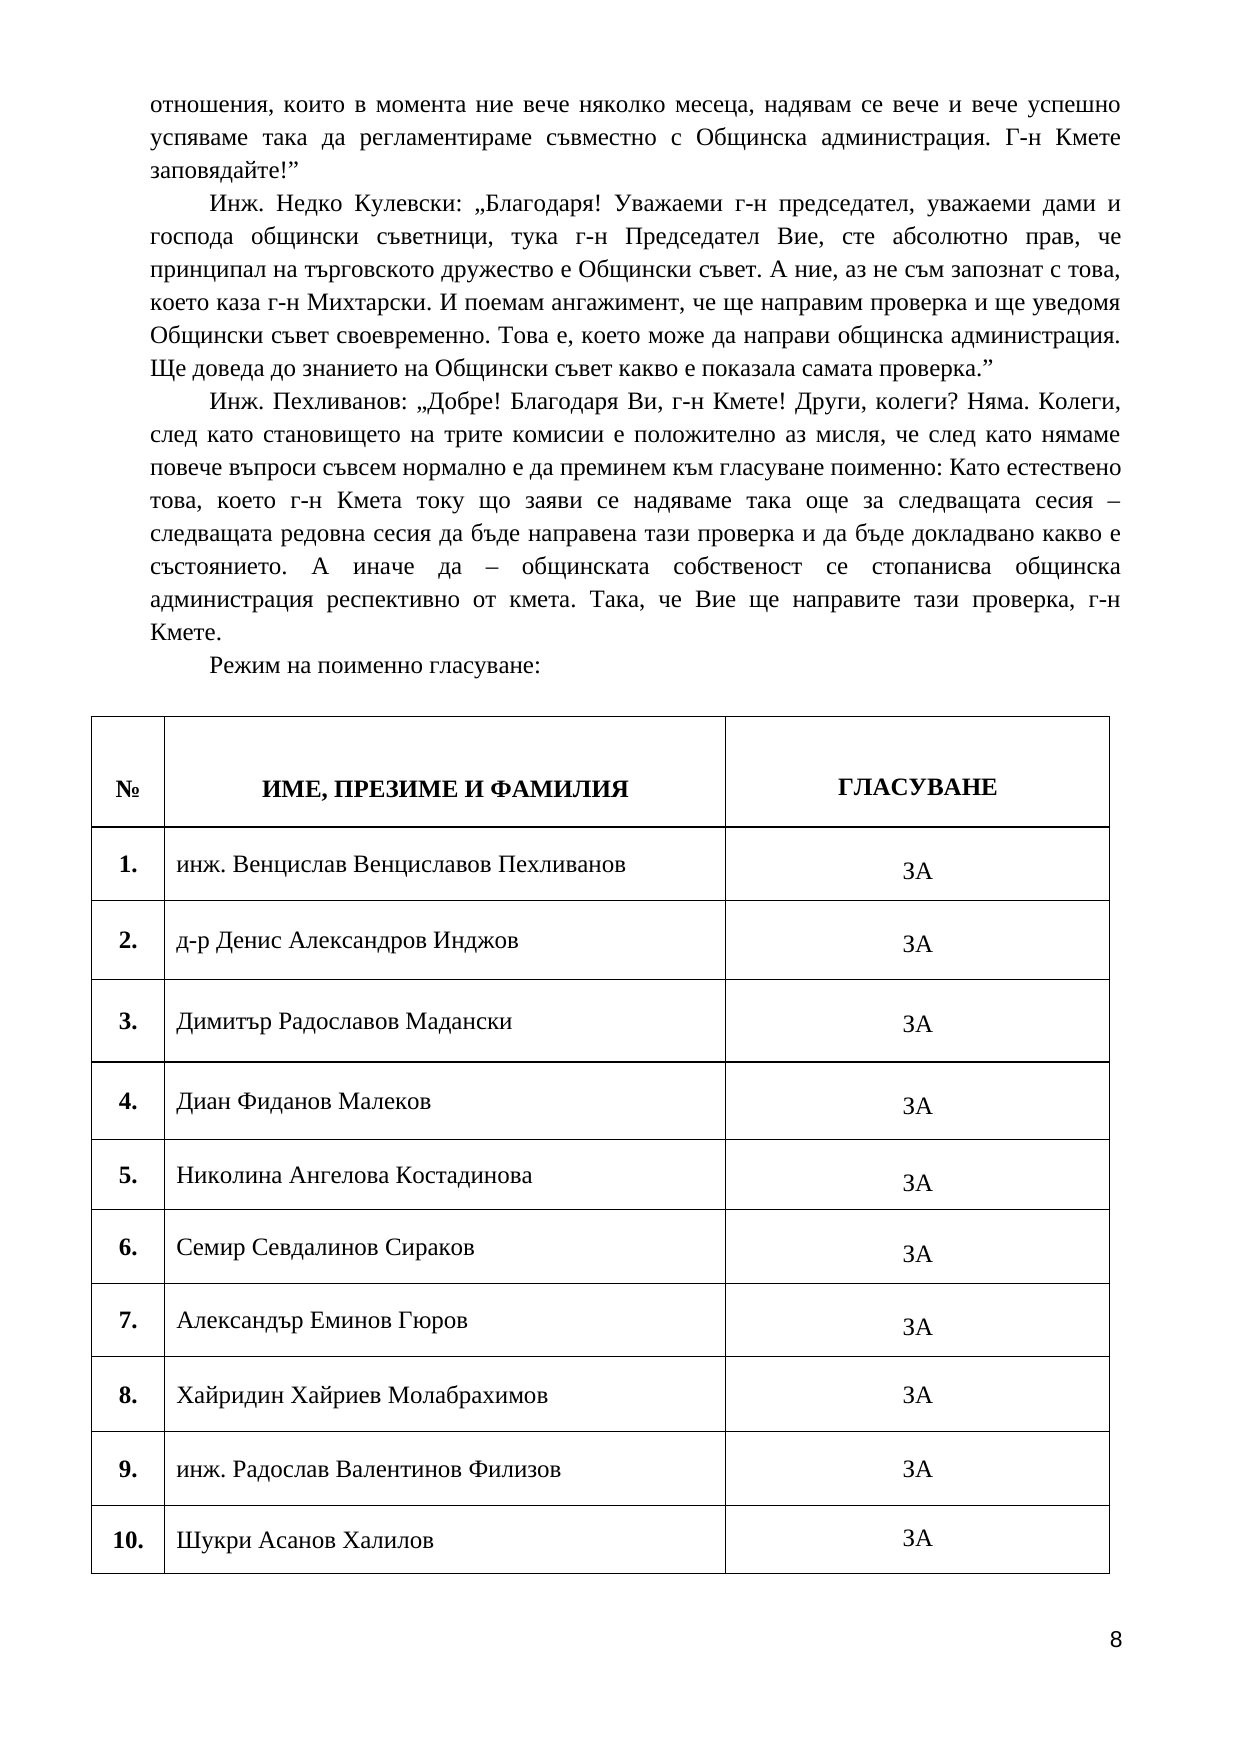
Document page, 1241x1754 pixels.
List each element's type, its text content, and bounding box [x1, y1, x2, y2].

table_cell ЗА [726, 1284, 1109, 1356]
table_cell Хайридин Хайриев Молабрахимов [165, 1357, 725, 1431]
table_cell ЗА [726, 1140, 1109, 1209]
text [150, 89, 1122, 183]
text Режим на поименно гласуване: [150, 650, 1122, 679]
text Инж. Недко Кулевски: „Благодаря! Уважаеми г-н председател, уважаеми дами и господа общински съветници, тука г-н Председател Вие, сте абсолютно прав, че принципал на търговското дружество е Общински съвет. А ние, аз не съм запознат с това, което каза г-н Михтарски. И поемам ангажимент, че ще направим проверка и ще уведомя Общински съвет своевременно. Това е, което може да направи общинска администрация. Ще доведа до знанието на Общински съвет какво е показала самата проверка.” [150, 188, 1122, 382]
table_cell д-р Денис Александров Инджов [165, 901, 725, 979]
text Инж. Пехливанов: „Добре! Благодаря Ви, г-н Кмете! Други, колеги? Няма. Колеги, след като становището на трите комисии е положително аз мисля, че след като нямаме повече въпроси съвсем нормално е да преминем към гласуване поименно: Като естествено това, което г-н Кмета току що заяви се надяваме така още за следващата сесия – следващата редовна сесия да бъде направена тази проверка и да бъде докладвано какво е състоянието. А иначе да – общинската собственост се стопанисва общинска администрация респективно от кмета. Така, че Вие ще направите тази проверка, г-н Кмете. [150, 386, 1122, 646]
table_cell Семир Севдалинов Сираков [165, 1210, 725, 1283]
table_cell 4. [92, 1063, 164, 1139]
table_header № [92, 717, 164, 826]
table_cell Шукри Асанов Халилов [165, 1506, 725, 1573]
table_header ГЛАСУВАНЕ [726, 717, 1109, 826]
table_cell ЗА [726, 828, 1109, 899]
table_cell инж. Венцислав Венциславов Пехливанов [165, 828, 725, 899]
table_cell 7. [92, 1284, 164, 1356]
table_cell ЗА [726, 1210, 1109, 1283]
table_cell 5. [92, 1140, 164, 1209]
table_cell ЗА [726, 1506, 1109, 1573]
table_cell Николина Ангелова Костадинова [165, 1140, 725, 1209]
table_cell ЗА [726, 1063, 1109, 1139]
table_cell 8. [92, 1357, 164, 1431]
table_cell 3. [92, 980, 164, 1061]
table_cell ЗА [726, 1432, 1109, 1505]
table_cell Димитър Радославов Мадански [165, 980, 725, 1061]
table_cell 9. [92, 1432, 164, 1505]
table_cell Александър Еминов Гюров [165, 1284, 725, 1356]
table_cell 2. [92, 901, 164, 979]
table_cell инж. Радослав Валентинов Филизов [165, 1432, 725, 1505]
table_cell 6. [92, 1210, 164, 1283]
table_cell ЗА [726, 901, 1109, 979]
table_cell Диан Фиданов Малеков [165, 1063, 725, 1139]
table_cell 10. [92, 1506, 164, 1573]
table_cell ЗА [726, 1357, 1109, 1431]
table_cell ЗА [726, 980, 1109, 1061]
table_cell 1. [92, 828, 164, 899]
table_header ИМЕ, ПРЕЗИМЕ И ФАМИЛИЯ [165, 717, 725, 826]
